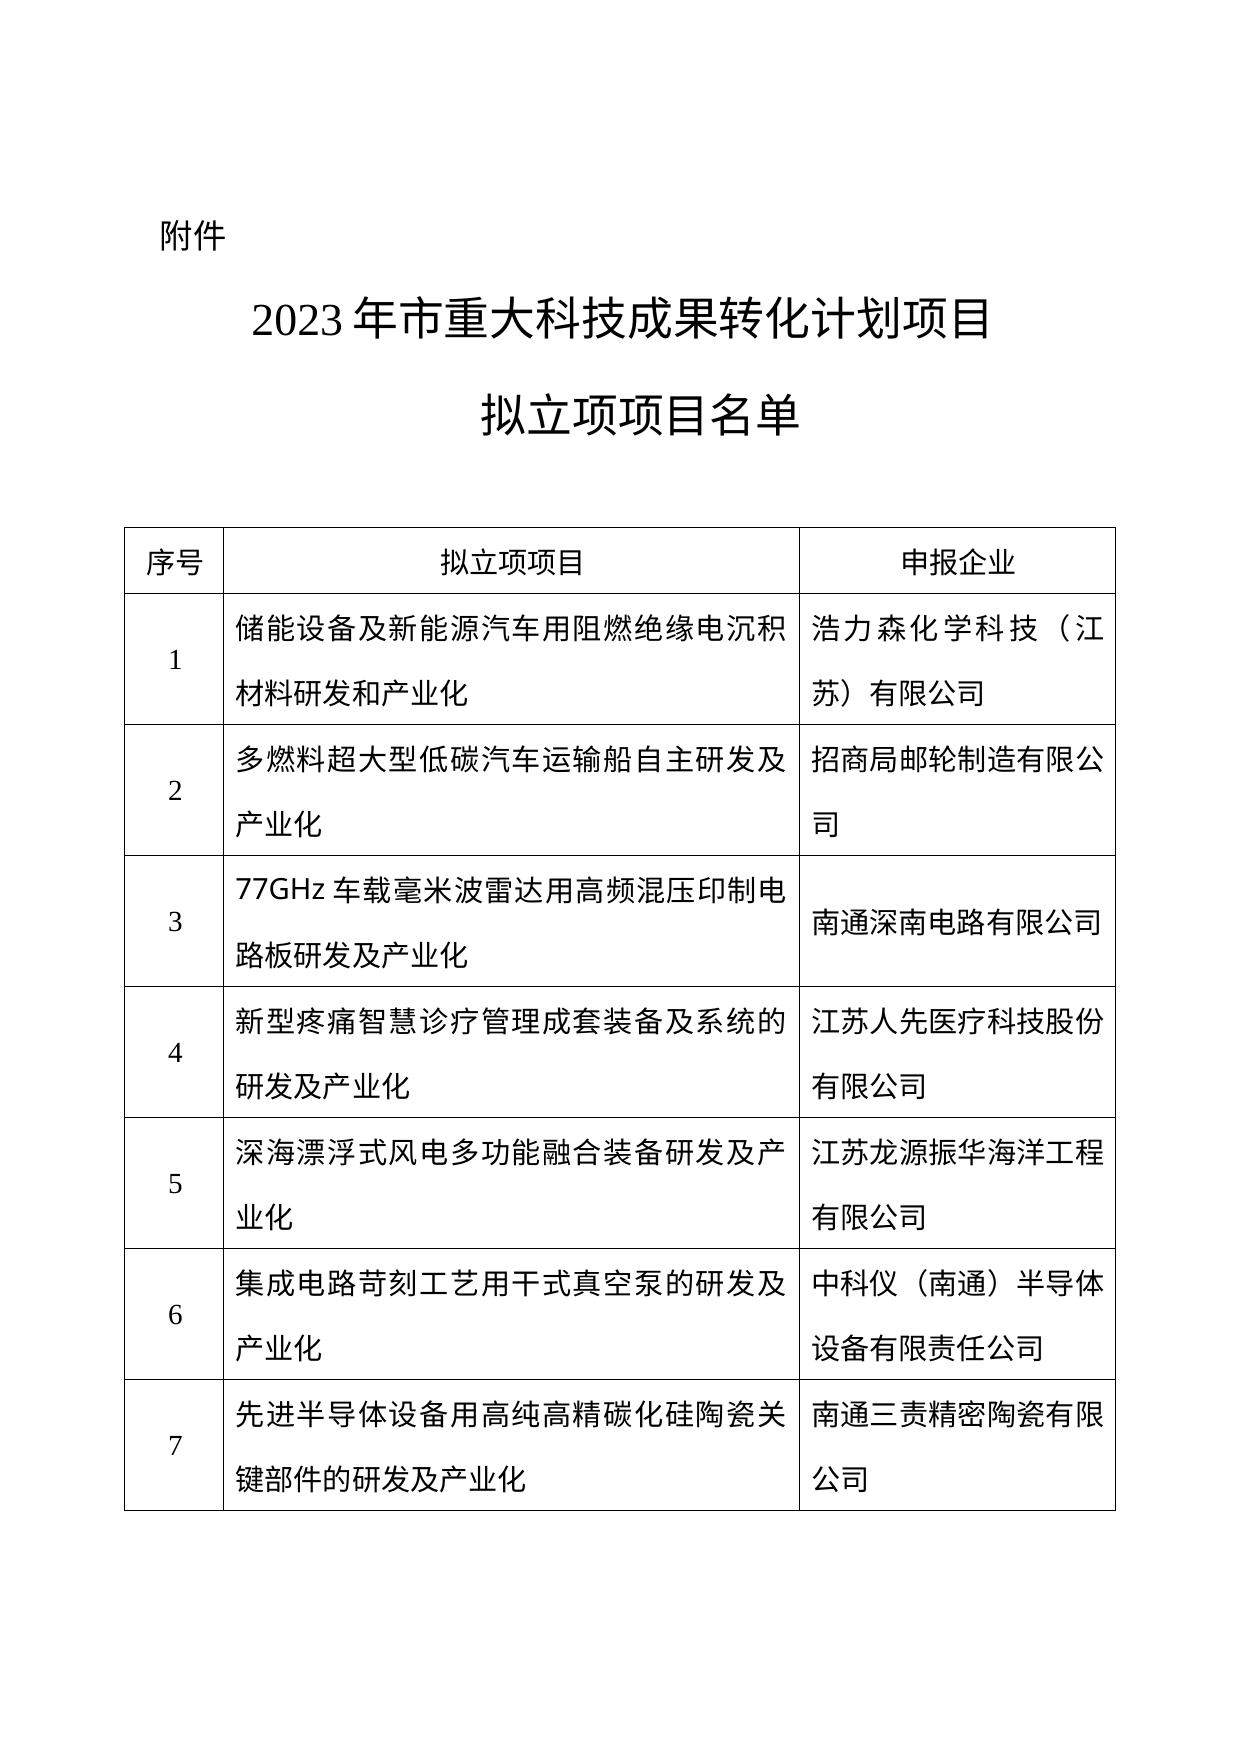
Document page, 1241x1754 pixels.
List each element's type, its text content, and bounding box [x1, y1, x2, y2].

table_cell 7 [125, 1380, 223, 1510]
text 2023年市重大科技成果转化计划项目 [159, 267, 1081, 364]
table_cell 浩力森化学科技（江苏）有限公司 [800, 594, 1115, 724]
table_header 序号 [125, 528, 223, 593]
text 附件 [159, 202, 1081, 267]
table_cell 2 [125, 725, 223, 855]
table_cell 77GHz车载毫米波雷达用高频混压印制电路板研发及产业化 [224, 856, 799, 986]
table_cell 深海漂浮式风电多功能融合装备研发及产业化 [224, 1118, 799, 1248]
table_header 拟立项项目 [224, 528, 799, 593]
table_cell 先进半导体设备用高纯高精碳化硅陶瓷关键部件的研发及产业化 [224, 1380, 799, 1510]
table_cell 南通深南电路有限公司 [800, 856, 1115, 986]
table_cell 4 [125, 987, 223, 1117]
table_cell 3 [125, 856, 223, 986]
table_cell 储能设备及新能源汽车用阻燃绝缘电沉积材料研发和产业化 [224, 594, 799, 724]
table_header 申报企业 [800, 528, 1115, 593]
table_cell 新型疼痛智慧诊疗管理成套装备及系统的研发及产业化 [224, 987, 799, 1117]
table_cell 集成电路苛刻工艺用干式真空泵的研发及产业化 [224, 1249, 799, 1379]
table_cell 多燃料超大型低碳汽车运输船自主研发及产业化 [224, 725, 799, 855]
table_cell 中科仪（南通）半导体设备有限责任公司 [800, 1249, 1115, 1379]
table_cell 1 [125, 594, 223, 724]
table_cell 江苏龙源振华海洋工程有限公司 [800, 1118, 1115, 1248]
table_cell 南通三责精密陶瓷有限公司 [800, 1380, 1115, 1510]
text 拟立项项目名单 [159, 364, 1081, 462]
table_cell 招商局邮轮制造有限公司 [800, 725, 1115, 855]
table_cell 6 [125, 1249, 223, 1379]
table_cell 5 [125, 1118, 223, 1248]
table_cell 江苏人先医疗科技股份有限公司 [800, 987, 1115, 1117]
